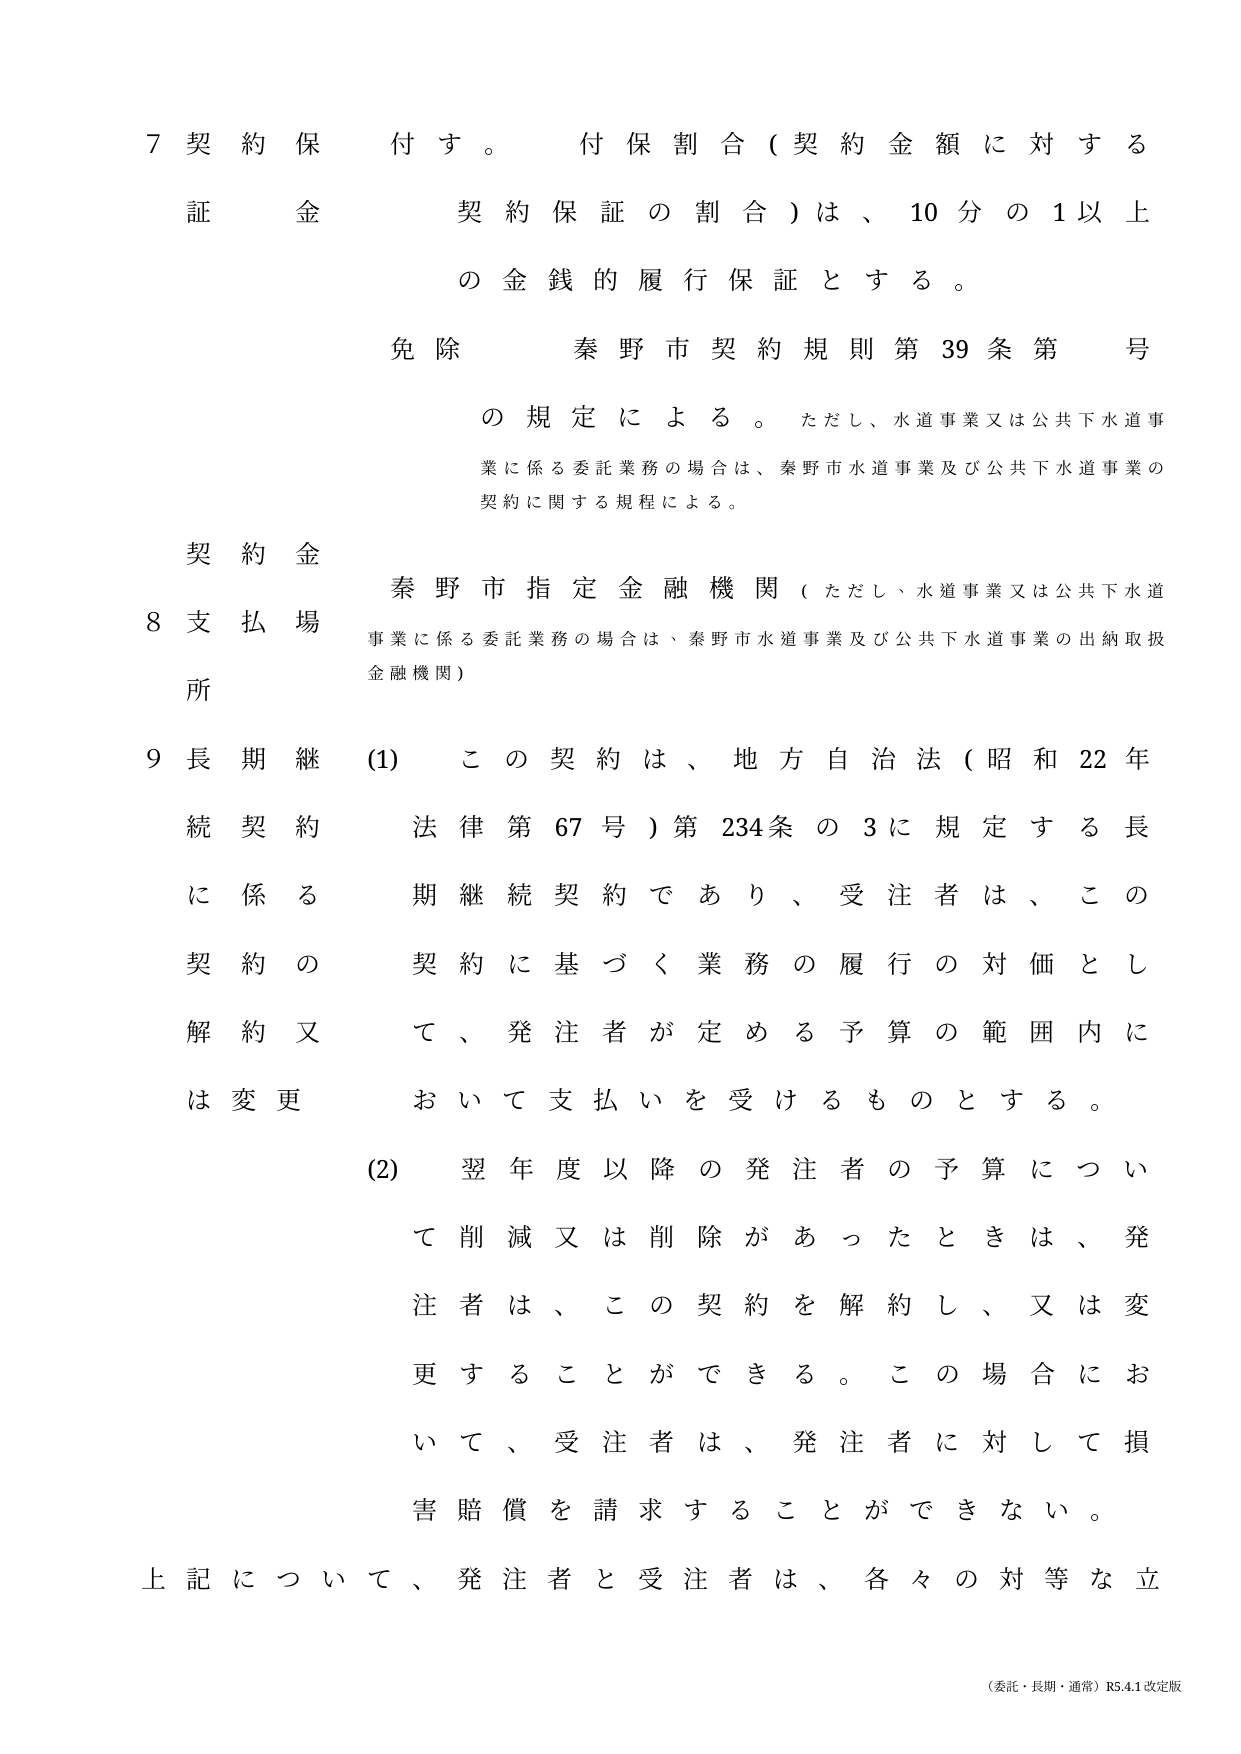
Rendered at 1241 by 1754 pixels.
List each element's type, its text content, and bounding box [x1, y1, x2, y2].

table_cell 付す。 付保割合(契約金額に対する契約保証の割合)は、10分の1以上の金銭的履行保証とする。 免除 秦野市契約規則第39条第 号の規定による。ただし、水道事業又は公共下水道事業に係る委託業務の場合は、秦野市水道事業及び公共下水道事業の契約に関する規程による。 [352, 108, 1182, 518]
table_cell ７ [119, 108, 163, 518]
table_cell (1) この契約は、地方自治法(昭和22年法律第67号)第234条の3に規定する長期継続契約であり、受注者は、この契約に基づく業務の履行の対価として、発注者が定める予算の範囲内において支払いを受けるものとする。 (2) 翌年度以降の発注者の予算について削減又は削除があったときは、発注者は、この契約を解約し、又は変更することができる。この場合において、受注者は、発注者に対して損害賠償を請求することができない。 [352, 723, 1182, 1543]
table_cell 秦野市指定金融機関(ただし、水道事業又は公共下水道事業に係る委託業務の場合は、秦野市水道事業及び公共下水道事業の出納取扱金融機関) [352, 518, 1182, 723]
table_cell 契約金支払場所 [164, 518, 352, 723]
table_cell ８ [119, 518, 163, 723]
table_cell 長期継続契約に係る契約の解約又は変更 [164, 723, 352, 1543]
table_cell 契約保証金 [164, 108, 352, 518]
table_cell ９ [119, 723, 163, 1543]
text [118, 1543, 1181, 1612]
